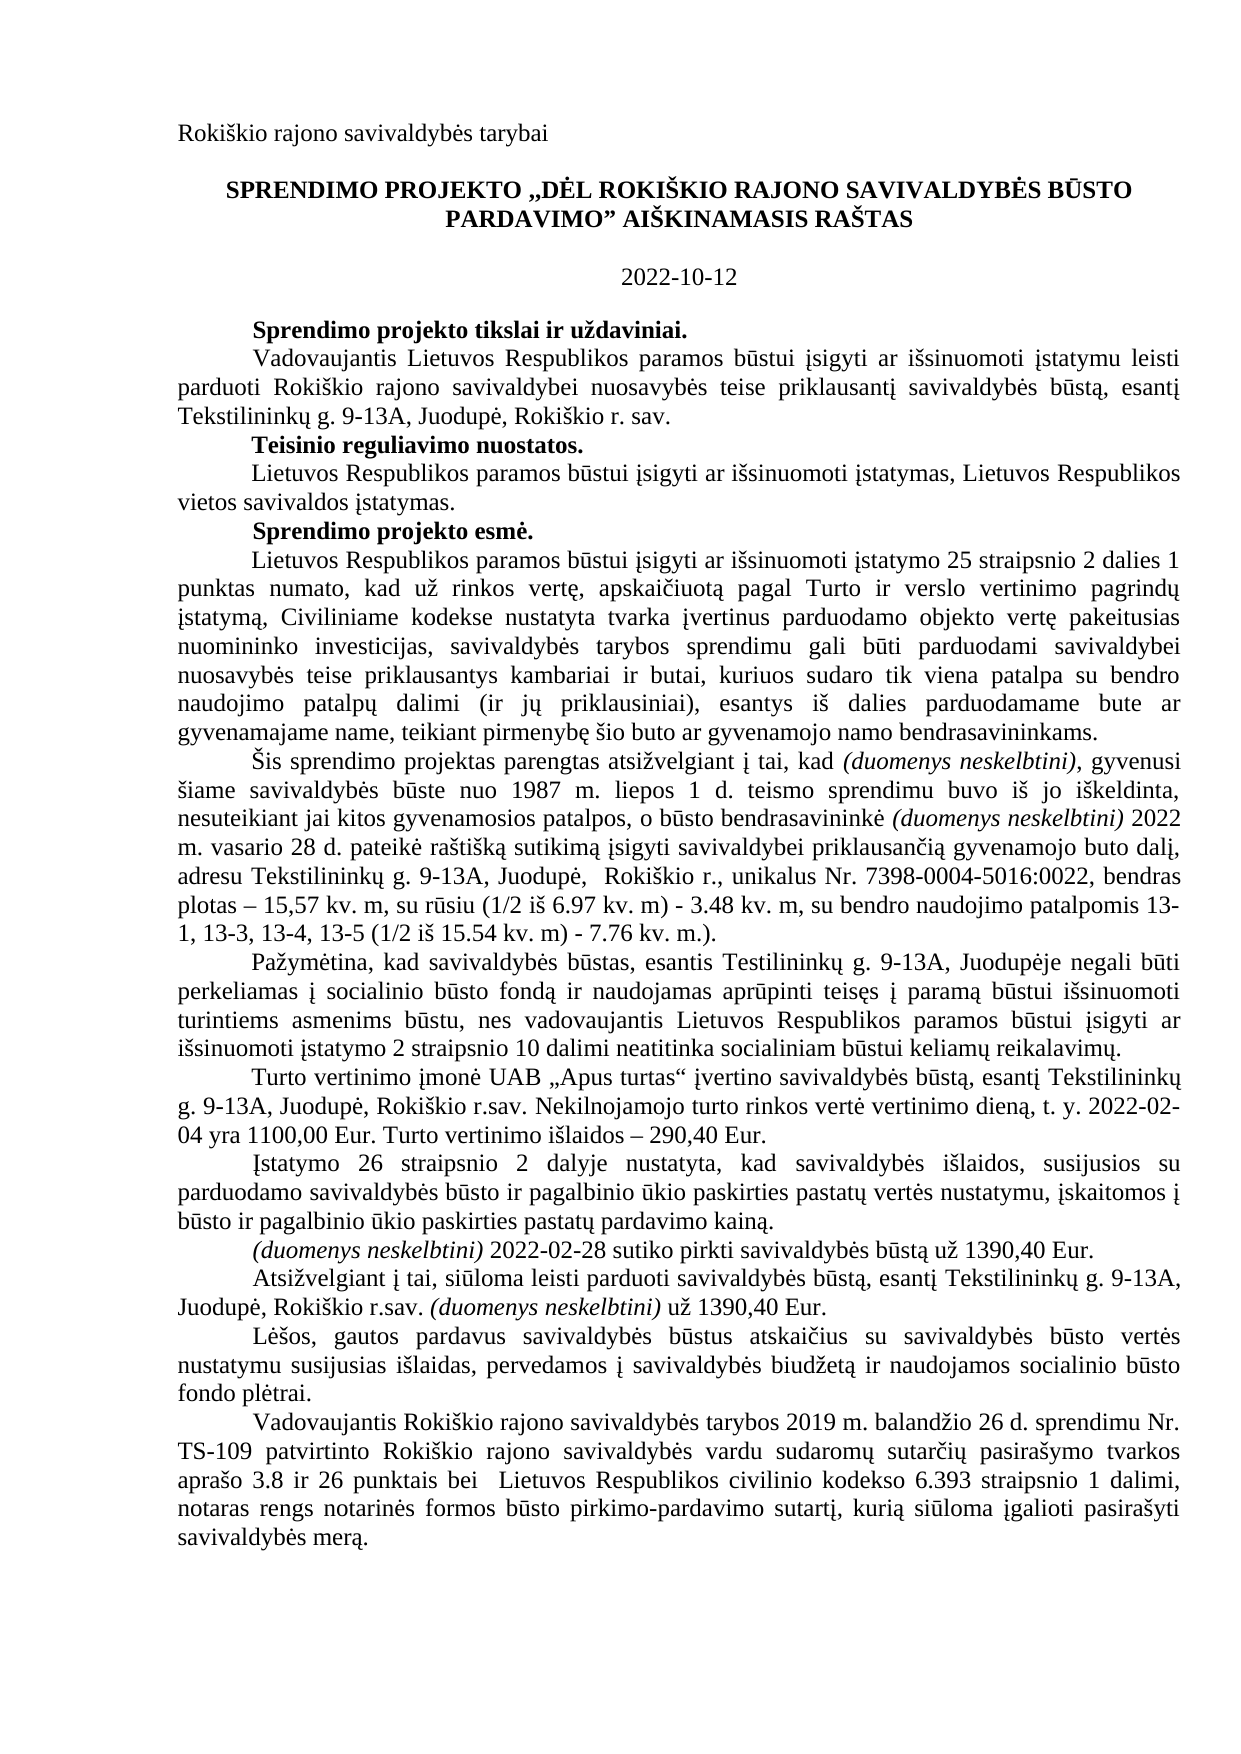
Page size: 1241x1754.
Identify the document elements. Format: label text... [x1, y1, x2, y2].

text Rokiškio rajono savivaldybės tarybai [177, 118, 1181, 147]
text 2022-10-12 [177, 262, 1181, 291]
text (duomenys neskelbtini) 2022-02-28 sutiko pirkti savivaldybės būstą už 1390,40 Eur. [177, 1235, 1181, 1263]
text Turto vertinimo įmonė UAB „Apus turtas“ įvertino savivaldybės būstą, esantį Tekstilininkų g. 9-13A, Juodupė, Rokiškio r.sav. Nekilnojamojo turto rinkos vertė vertinimo dieną, t. y. 2022-02-04 yra 1100,00 Eur. Turto vertinimo išlaidos – 290,40 Eur. [177, 1062, 1181, 1148]
text Pažymėtina, kad savivaldybės būstas, esantis Testilininkų g. 9-13A, Juodupėje negali būti perkeliamas į socialinio būsto fondą ir naudojamas aprūpinti teisęs į paramą būstui išsinuomoti turintiems asmenims būstu, nes vadovaujantis Lietuvos Respublikos paramos būstui įsigyti ar išsinuomoti įstatymo 2 straipsnio 10 dalimi neatitinka socialiniam būstui keliamų reikalavimų. [177, 947, 1181, 1062]
text Sprendimo projekto tikslai ir uždaviniai. [177, 315, 1181, 343]
text Lėšos, gautos pardavus savivaldybės būstus atskaičius su savivaldybės būsto vertės nustatymu susijusias išlaidas, pervedamos į savivaldybės biudžetą ir naudojamos socialinio būsto fondo plėtrai. [177, 1321, 1181, 1407]
text Vadovaujantis Lietuvos Respublikos paramos būstui įsigyti ar išsinuomoti įstatymu leisti parduoti Rokiškio rajono savivaldybei nuosavybės teise priklausantį savivaldybės būstą, esantį Tekstilininkų g. 9-13A, Juodupė, Rokiškio r. sav. [177, 343, 1181, 430]
text Šis sprendimo projektas parengtas atsižvelgiant į tai, kad (duomenys neskelbtini), gyvenusi šiame savivaldybės būste nuo 1987 m. liepos 1 d. teismo sprendimu buvo iš jo iškeldinta, nesuteikiant jai kitos gyvenamosios patalpos, o būsto bendrasavininkė (duomenys neskelbtini) 2022 m. vasario 28 d. pateikė raštišką sutikimą įsigyti savivaldybei priklausančią gyvenamojo buto dalį, adresu Tekstilininkų g. 9-13A, Juodupė, Rokiškio r., unikalus Nr. 7398-0004-5016:0022, bendras plotas – 15,57 kv. m, su rūsiu (1/2 iš 6.97 kv. m) - 3.48 kv. m, su bendro naudojimo patalpomis 13-1, 13-3, 13-4, 13-5 (1/2 iš 15.54 kv. m) - 7.76 kv. m.). [177, 746, 1181, 947]
text Sprendimo projekto esmė. [177, 516, 1181, 545]
text Teisinio reguliavimo nuostatos. [177, 430, 1181, 458]
subtitle SPRENDIMO PROJEKTO ,,DĖL ROKIŠKIO RAJONO SAVIVALDYBĖS BŪSTO PARDAVIMO” AIŠKINAMASIS RAŠTAS [177, 176, 1181, 233]
text Atsižvelgiant į tai, siūloma leisti parduoti savivaldybės būstą, esantį Tekstilininkų g. 9-13A, Juodupė, Rokiškio r.sav. (duomenys neskelbtini) už 1390,40 Eur. [177, 1263, 1181, 1321]
text Lietuvos Respublikos paramos būstui įsigyti ar išsinuomoti įstatymo 25 straipsnio 2 dalies 1 punktas numato, kad už rinkos vertę, apskaičiuotą pagal Turto ir verslo vertinimo pagrindų įstatymą, Civiliniame kodekse nustatyta tvarka įvertinus parduodamo objekto vertę pakeitusias nuomininko investicijas, savivaldybės tarybos sprendimu gali būti parduodami savivaldybei nuosavybės teise priklausantys kambariai ir butai, kuriuos sudaro tik viena patalpa su bendro naudojimo patalpų dalimi (ir jų priklausiniai), esantys iš dalies parduodamame bute ar gyvenamajame name, teikiant pirmenybę šio buto ar gyvenamojo namo bendrasavininkams. [177, 545, 1181, 746]
text Įstatymo 26 straipsnio 2 dalyje nustatyta, kad savivaldybės išlaidos, susijusios su parduodamo savivaldybės būsto ir pagalbinio ūkio paskirties pastatų vertės nustatymu, įskaitomos į būsto ir pagalbinio ūkio paskirties pastatų pardavimo kainą. [177, 1148, 1181, 1235]
text Vadovaujantis Rokiškio rajono savivaldybės tarybos 2019 m. balandžio 26 d. sprendimu Nr. TS-109 patvirtinto Rokiškio rajono savivaldybės vardu sudaromų sutarčių pasirašymo tvarkos aprašo 3.8 ir 26 punktais bei Lietuvos Respublikos civilinio kodekso 6.393 straipsnio 1 dalimi, notaras rengs notarinės formos būsto pirkimo-pardavimo sutartį, kurią siūloma įgalioti pasirašyti savivaldybės merą. [177, 1407, 1181, 1551]
text Lietuvos Respublikos paramos būstui įsigyti ar išsinuomoti įstatymas, Lietuvos Respublikos vietos savivaldos įstatymas. [177, 458, 1181, 516]
